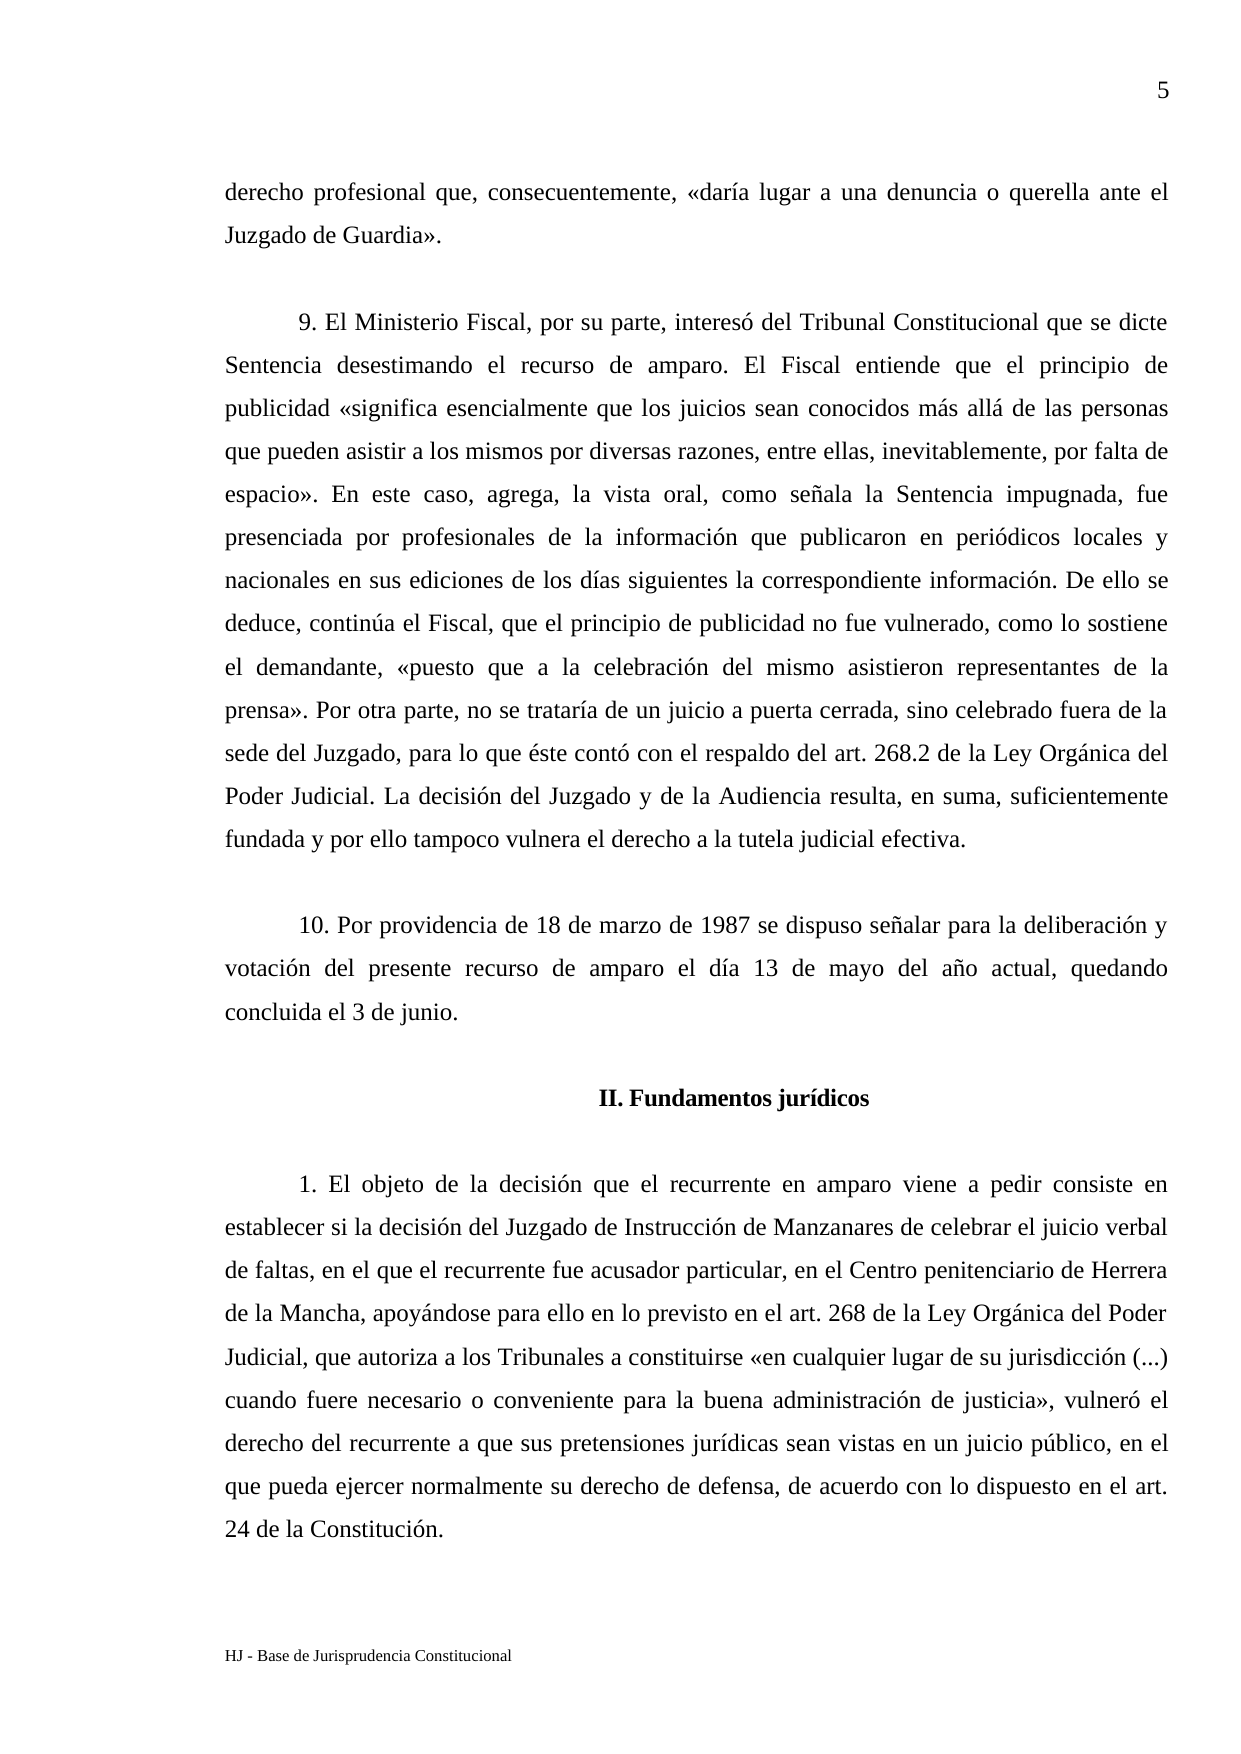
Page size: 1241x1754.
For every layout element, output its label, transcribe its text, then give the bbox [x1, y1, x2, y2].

text 9. El Ministerio Fiscal, por su parte, interesó del Tribunal Constitucional que se dicte Sentencia desestimando el recurso de amparo. El Fiscal entiende que el principio de publicidad «significa esencialmente que los juicios sean conocidos más allá de las personas que pueden asistir a los mismos por diversas razones, entre ellas, inevitablemente, por falta de espacio». En este caso, agrega, la vista oral, como señala la Sentencia impugnada, fue presenciada por profesionales de la información que publicaron en periódicos locales y nacionales en sus ediciones de los días siguientes la correspondiente información. De ello se deduce, continúa el Fiscal, que el principio de publicidad no fue vulnerado, como lo sostiene el demandante, «puesto que a la celebración del mismo asistieron representantes de la prensa». Por otra parte, no se trataría de un juicio a puerta cerrada, sino celebrado fuera de la sede del Juzgado, para lo que éste contó con el respaldo del art. 268.2 de la Ley Orgánica del Poder Judicial. La decisión del Juzgado y de la Audiencia resulta, en suma, suficientemente fundada y por ello tampoco vulnera el derecho a la tutela judicial efectiva. [224, 307, 1169, 853]
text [224, 177, 1169, 249]
text 10. Por providencia de 18 de marzo de 1987 se dispuso señalar para la deliberación y votación del presente recurso de amparo el día 13 de mayo del año actual, quedando concluida el 3 de junio. [224, 910, 1169, 1025]
text 1. El objeto de la decisión que el recurrente en amparo viene a pedir consiste en establecer si la decisión del Juzgado de Instrucción de Manzanares de celebrar el juicio verbal de faltas, en el que el recurrente fue acusador particular, en el Centro penitenciario de Herrera de la Mancha, apoyándose para ello en lo previsto en el art. 268 de la Ley Orgánica del Poder Judicial, que autoriza a los Tribunales a constituirse «en cualquier lugar de su jurisdicción (...) cuando fuere necesario o conveniente para la buena administración de justicia», vulneró el derecho del recurrente a que sus pretensiones jurídicas sean vistas en un juicio público, en el que pueda ejercer normalmente su derecho de defensa, de acuerdo con lo dispuesto en el art. 24 de la Constitución. [224, 1169, 1169, 1543]
subtitle II. Fundamentos jurídicos [224, 1083, 1169, 1112]
